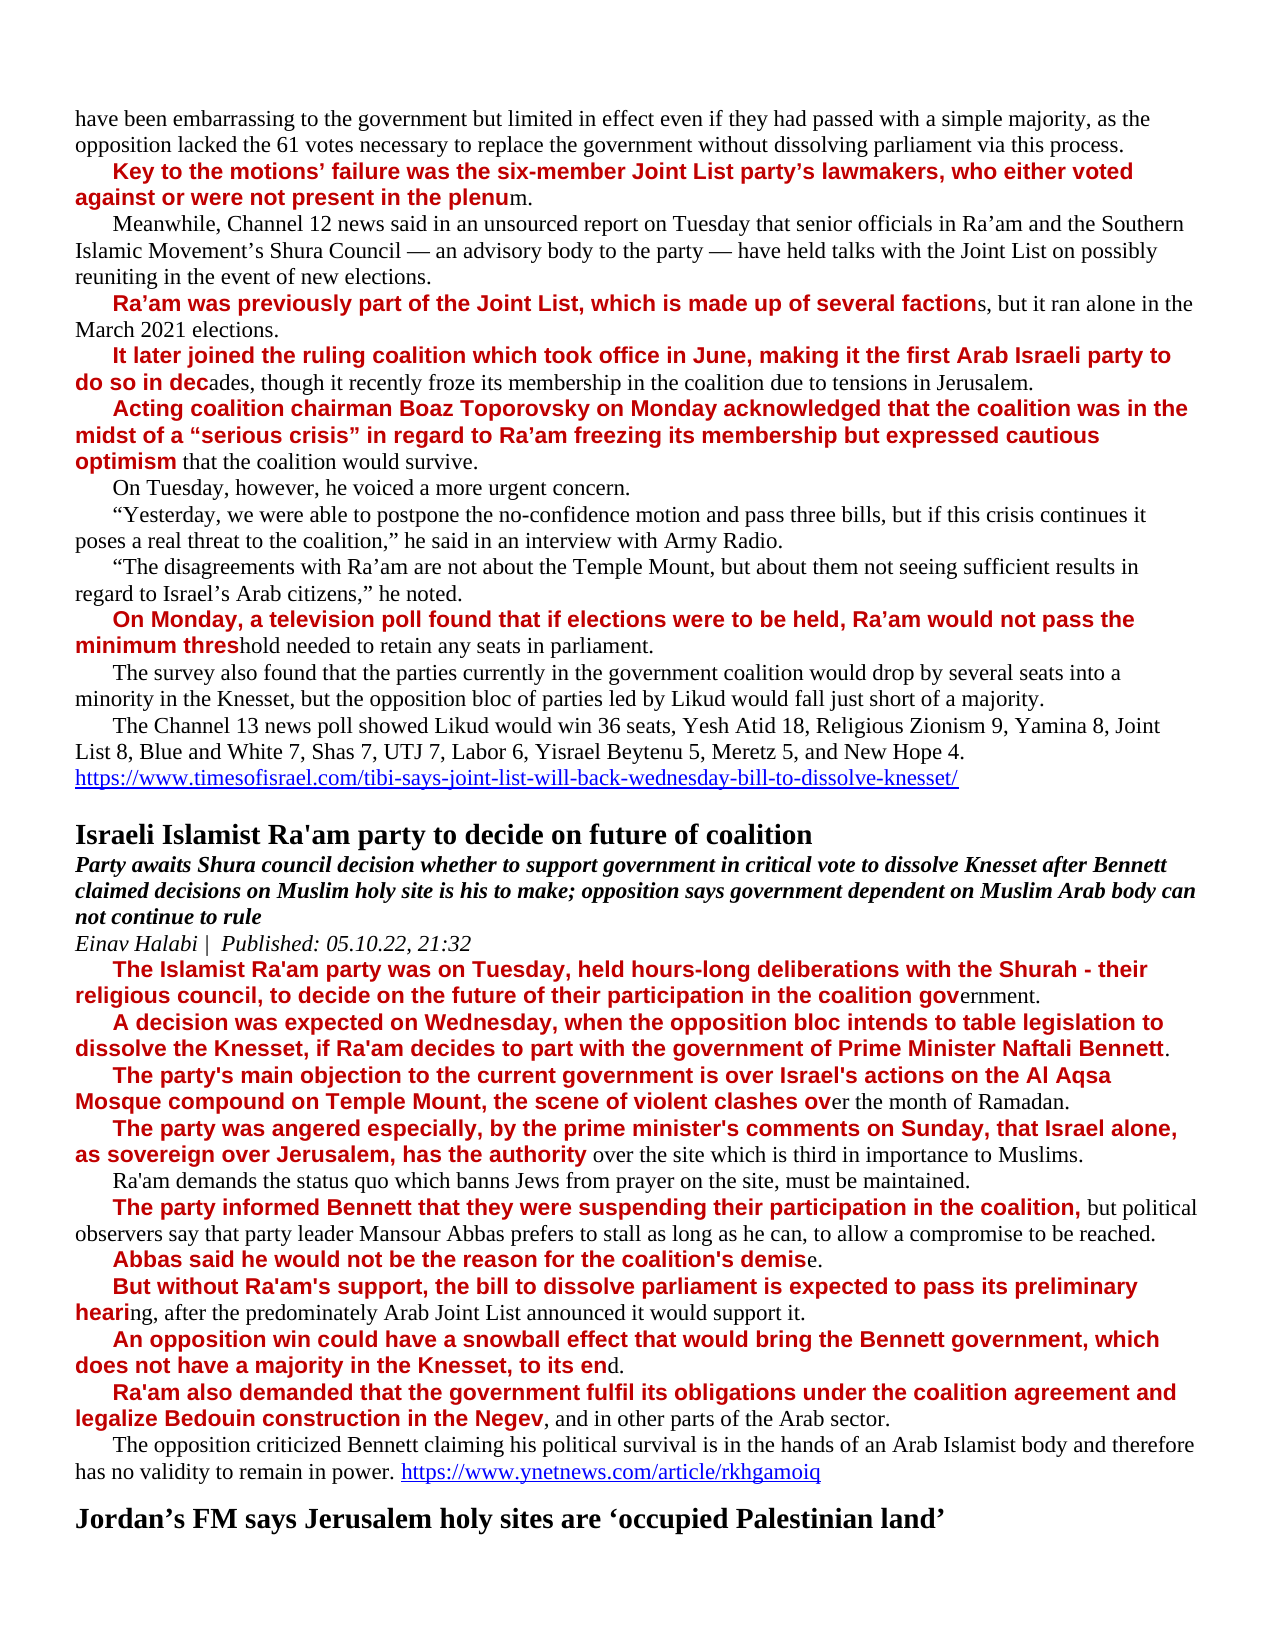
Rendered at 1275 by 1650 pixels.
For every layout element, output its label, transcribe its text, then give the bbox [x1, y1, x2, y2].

text It later joined the ruling coalition which took office in June, making it the first Arab Israeli party to do so in decades, though it recently froze its membership in the coalition due to tensions in Jerusalem. [75, 290, 1200, 342]
text After Bennett’s office denies deal with Amman to expand Waqf staff on Temple Mount, Ayman Safadi accuses Israel of impeding trust’s work and its ability to maintain security [75, 1482, 1200, 1534]
text Abbas said he would not be the reason for the coalition's demise. [75, 1194, 1200, 1220]
text Ra'am demands the status quo which banns Jews from prayer on the site, must be maintained. [75, 1114, 1200, 1141]
text An opposition win could have a snowball effect that would bring the Bennett government, which does not have a majority in the Knesset, to its end. [75, 1273, 1200, 1326]
text But without Ra'am's support, the bill to dissolve parliament is expected to pass its preliminary hearing, after the predominately Arab Joint List announced it would support it. [75, 1220, 1200, 1273]
text https://www.timesofisrael.com/tibi-says-joint-list-will-back-wednesday-bill-to-dissolve-knesset/ [75, 712, 1200, 738]
text Meanwhile, Channel 12 news said in an unsourced report on Tuesday that senior officials in Ra’am and the Southern Islamic Movement’s Shura Council — an advisory body to the party — have held talks with the Joint List on possibly reuniting in the event of new elections. [75, 158, 1200, 237]
text The party was angered especially, by the prime minister's comments on Sunday, that Israel alone, as sovereign over Jerusalem, has the authority over the site which is third in importance to Muslims. [75, 1062, 1200, 1114]
text Israeli Islamist Ra'am party to decide on future of coalition [75, 764, 1200, 798]
text The Channel 13 news poll showed Likud would win 36 seats, Yesh Atid 18, Religious Zionism 9, Yamina 8, Joint List 8, Blue and White 7, Shas 7, UTJ 7, Labor 6, Yisrael Beytenu 5, Meretz 5, and New Hope 4. [75, 659, 1200, 712]
text On Monday, a television poll found that if elections were to be held, Ra’am would not pass the minimum threshold needed to retain any seats in parliament. [75, 553, 1200, 606]
text On Tuesday, however, he voiced a more urgent concern. [75, 422, 1200, 448]
text Acting coalition chairman Boaz Toporovsky on Monday acknowledged that the coalition was in the midst of a “serious crisis” in regard to Ra’am freezing its membership but expressed cautious optimism that the coalition would survive. [75, 342, 1200, 422]
text Ra'am also demanded that the government fulfil its obligations under the coalition agreement and legalize Bedouin construction in the Negev, and in other parts of the Arab sector. [75, 1326, 1200, 1379]
text “The disagreements with Ra’am are not about the Temple Mount, but about them not seeing sufficient results in regard to Israel’s Arab citizens,” he noted. [75, 501, 1200, 553]
text Jordan’s FM says Jerusalem holy sites are ‘occupied Palestinian land’ [75, 1448, 1200, 1482]
text Ra’am was previously part of the Joint List, which is made up of several factions, but it ran alone in the March 2021 elections. [75, 237, 1200, 290]
text The survey also found that the parties currently in the government coalition would drop by several seats into a minority in the Knesset, but the opposition bloc of parties led by Likud would fall just short of a majority. [75, 606, 1200, 659]
text Key to the motions’ failure was the six-member Joint List party’s lawmakers, who either voted against or were not present in the plenum. [75, 105, 1200, 158]
text Party awaits Shura council decision whether to support government in critical vote to dissolve Knesset after Bennett claimed decisions on Muslim holy site is his to make; opposition says government dependent on Muslim Arab body can not continue to rule [75, 798, 1200, 877]
text A decision was expected on Wednesday, when the opposition bloc intends to table legislation to dissolve the Knesset, if Ra'am decides to part with the government of Prime Minister Naftali Bennett. [75, 956, 1200, 1009]
text The opposition criticized Bennett claiming his political survival is in the hands of an Arab Islamist body and therefore has no validity to remain in power. https://www.ynetnews.com/article/rkhgamoiq [75, 1379, 1200, 1431]
text The Islamist Ra'am party was on Tuesday, held hours-long deliberations with the Shurah - their religious council, to decide on the future of their participation in the coalition government. [75, 903, 1200, 956]
text The party's main objection to the current government is over Israel's actions on the Al Aqsa Mosque compound on Temple Mount, the scene of violent clashes over the month of Ramadan. [75, 1009, 1200, 1062]
text Einav Halabi | Published: 05.10.22, 21:32 [75, 877, 1200, 903]
text “Yesterday, we were able to postpone the no-confidence motion and pass three bills, but if this crisis continues it poses a real threat to the coalition,” he said in an interview with Army Radio. [75, 448, 1200, 501]
text The party informed Bennett that they were suspending their participation in the coalition, but political observers say that party leader Mansour Abbas prefers to stall as long as he can, to allow a compromise to be reached. [75, 1141, 1200, 1194]
